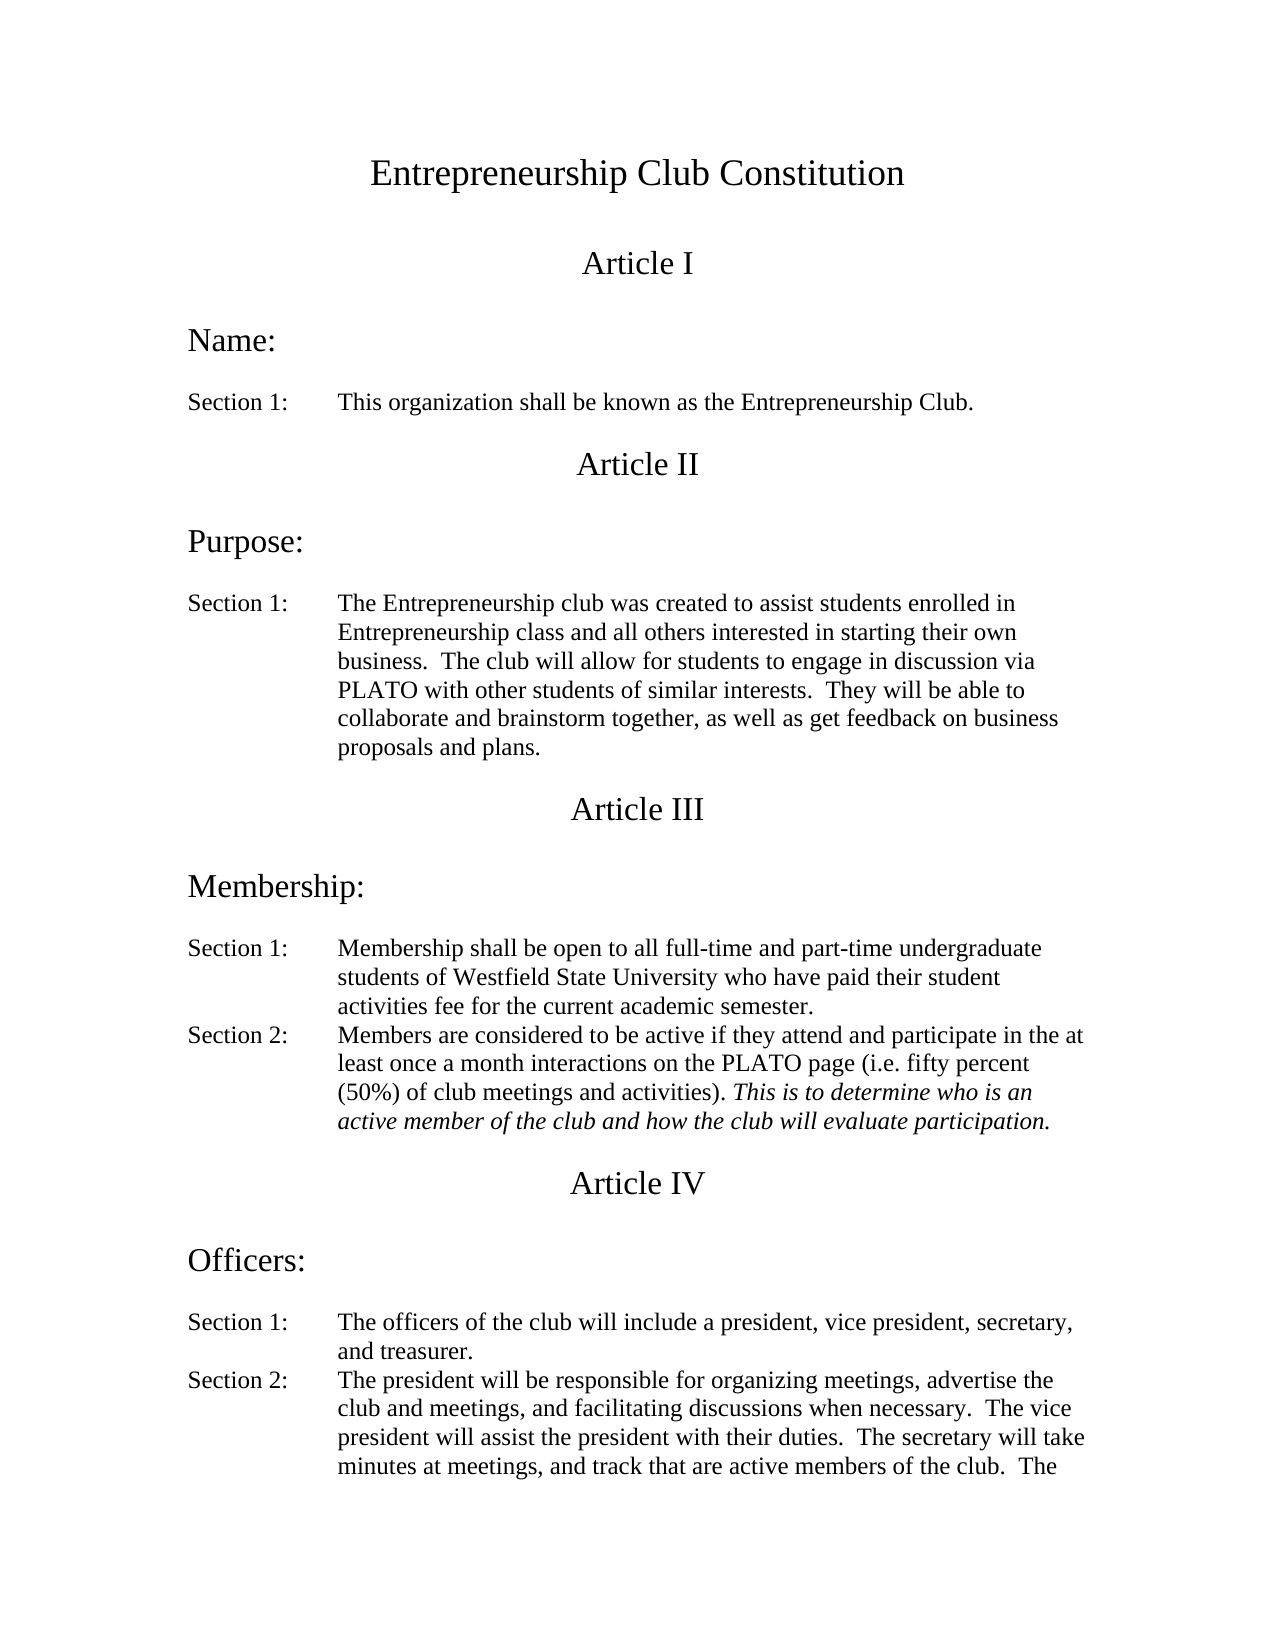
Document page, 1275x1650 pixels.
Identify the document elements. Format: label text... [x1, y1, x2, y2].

text Section 1: The officers of the club will include a president, vice president, secretary, and treasurer. [187, 1307, 1087, 1365]
text Section 1: Membership shall be open to all full-time and part-time undergraduate students of Westfield State University who have paid their student activities fee for the current academic semester. [187, 933, 1087, 1020]
text Section 1: This organization shall be known as the Entrepreneurship Club. [187, 387, 1087, 416]
text Article III [187, 790, 1087, 828]
text Purpose: [187, 521, 1087, 560]
text Article I [187, 243, 1087, 282]
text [187, 1365, 1087, 1480]
text Section 1: The Entrepreneurship club was created to assist students enrolled in Entrepreneurship class and all others interested in starting their own business. The club will allow for students to engage in discussion via PLATO with other students of similar interests. They will be able to collaborate and brainstorm together, as well as get feedback on business proposals and plans. [187, 588, 1087, 761]
text Membership: [187, 866, 1087, 905]
text Section 2: Members are considered to be active if they attend and participate in the at least once a month interactions on the PLATO page (i.e. fifty percent (50%) of club meetings and activities). This is to determine who is an active member of the club and how the club will evaluate participation. [187, 1020, 1087, 1135]
text Officers: [187, 1240, 1087, 1278]
text Article II [187, 445, 1087, 483]
text Name: [187, 320, 1087, 358]
text Article IV [187, 1163, 1087, 1202]
text Entrepreneurship Club Constitution [187, 150, 1087, 193]
